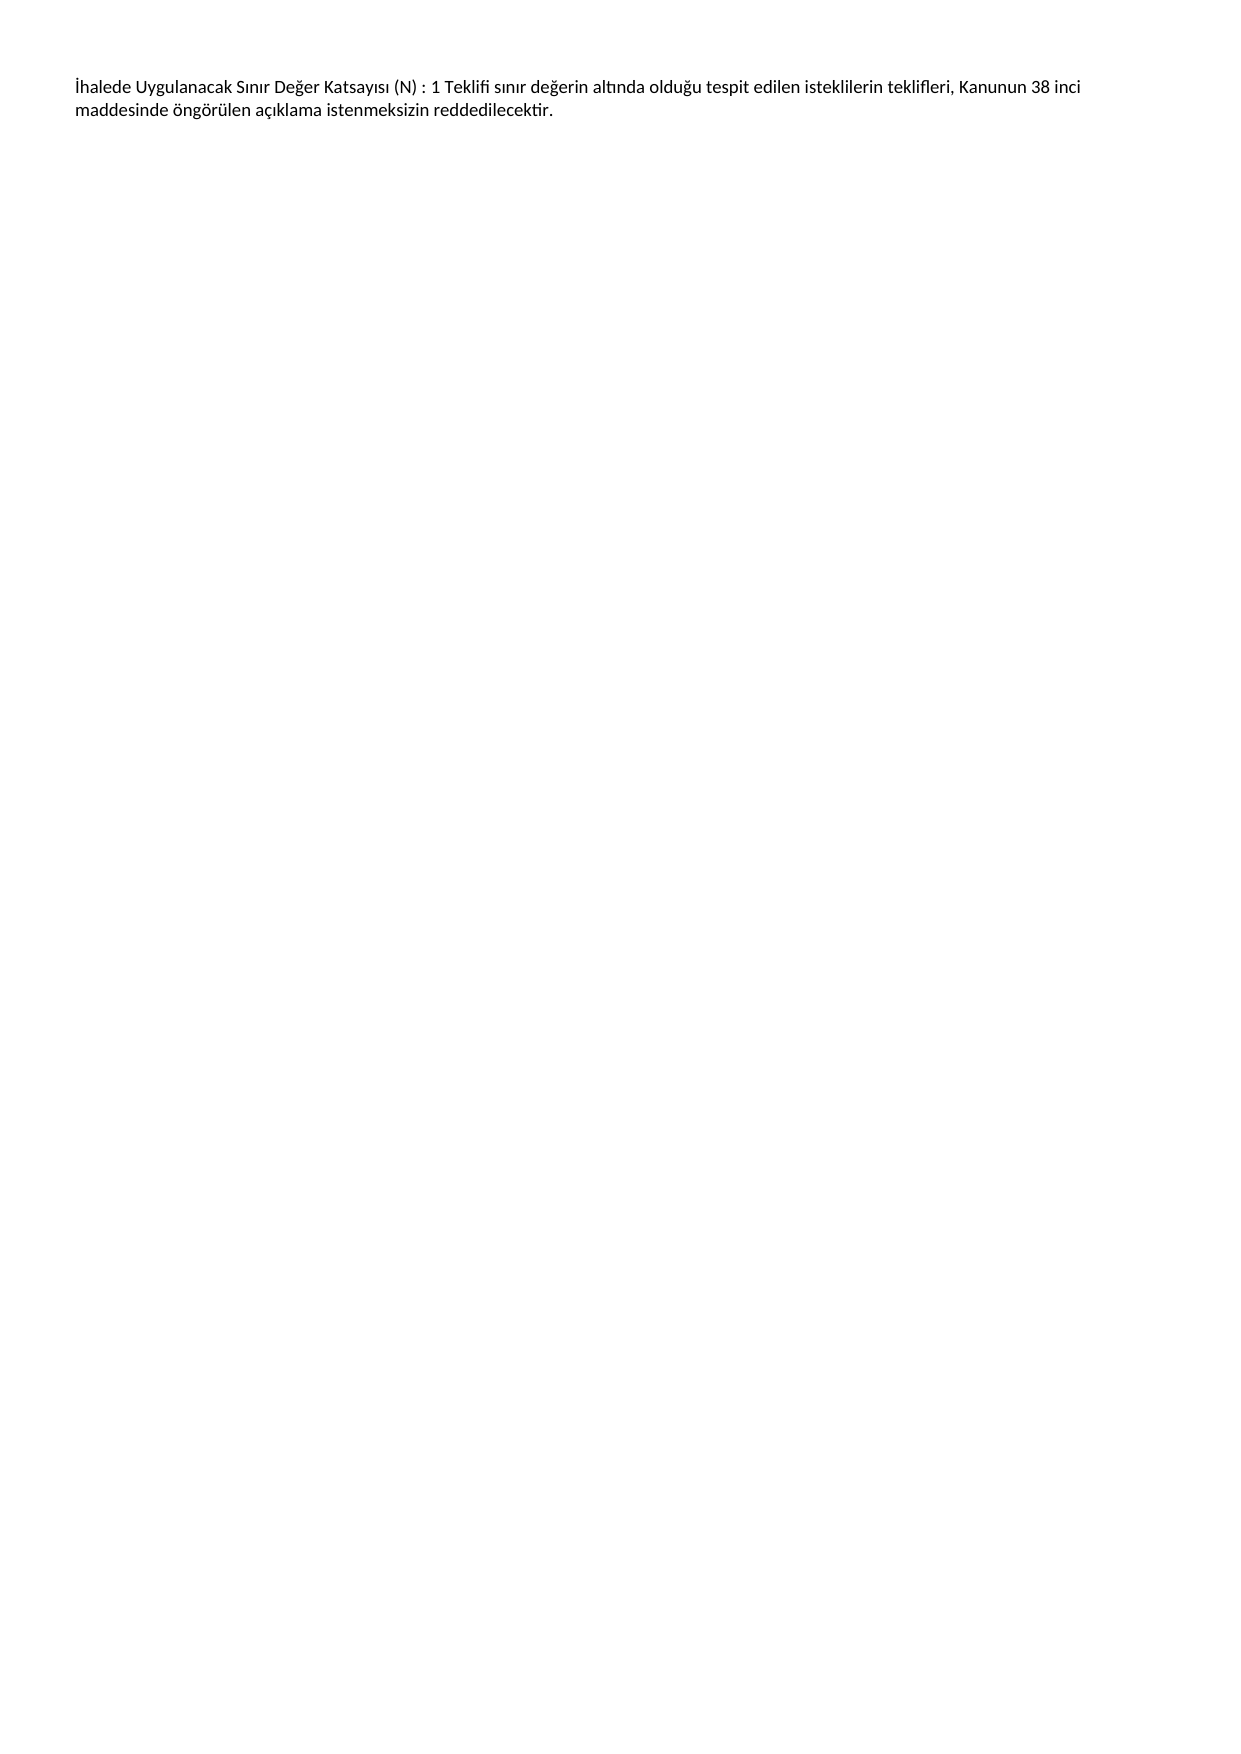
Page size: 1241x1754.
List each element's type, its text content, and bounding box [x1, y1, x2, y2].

text İhalede Uygulanacak Sınır Değer Katsayısı (N) : 1 Teklifi sınır değerin altında olduğu tespit edilen isteklilerin teklifleri, Kanunun 38 inci maddesinde öngörülen açıklama istenmeksizin reddedilecektir. [75, 75, 1165, 121]
